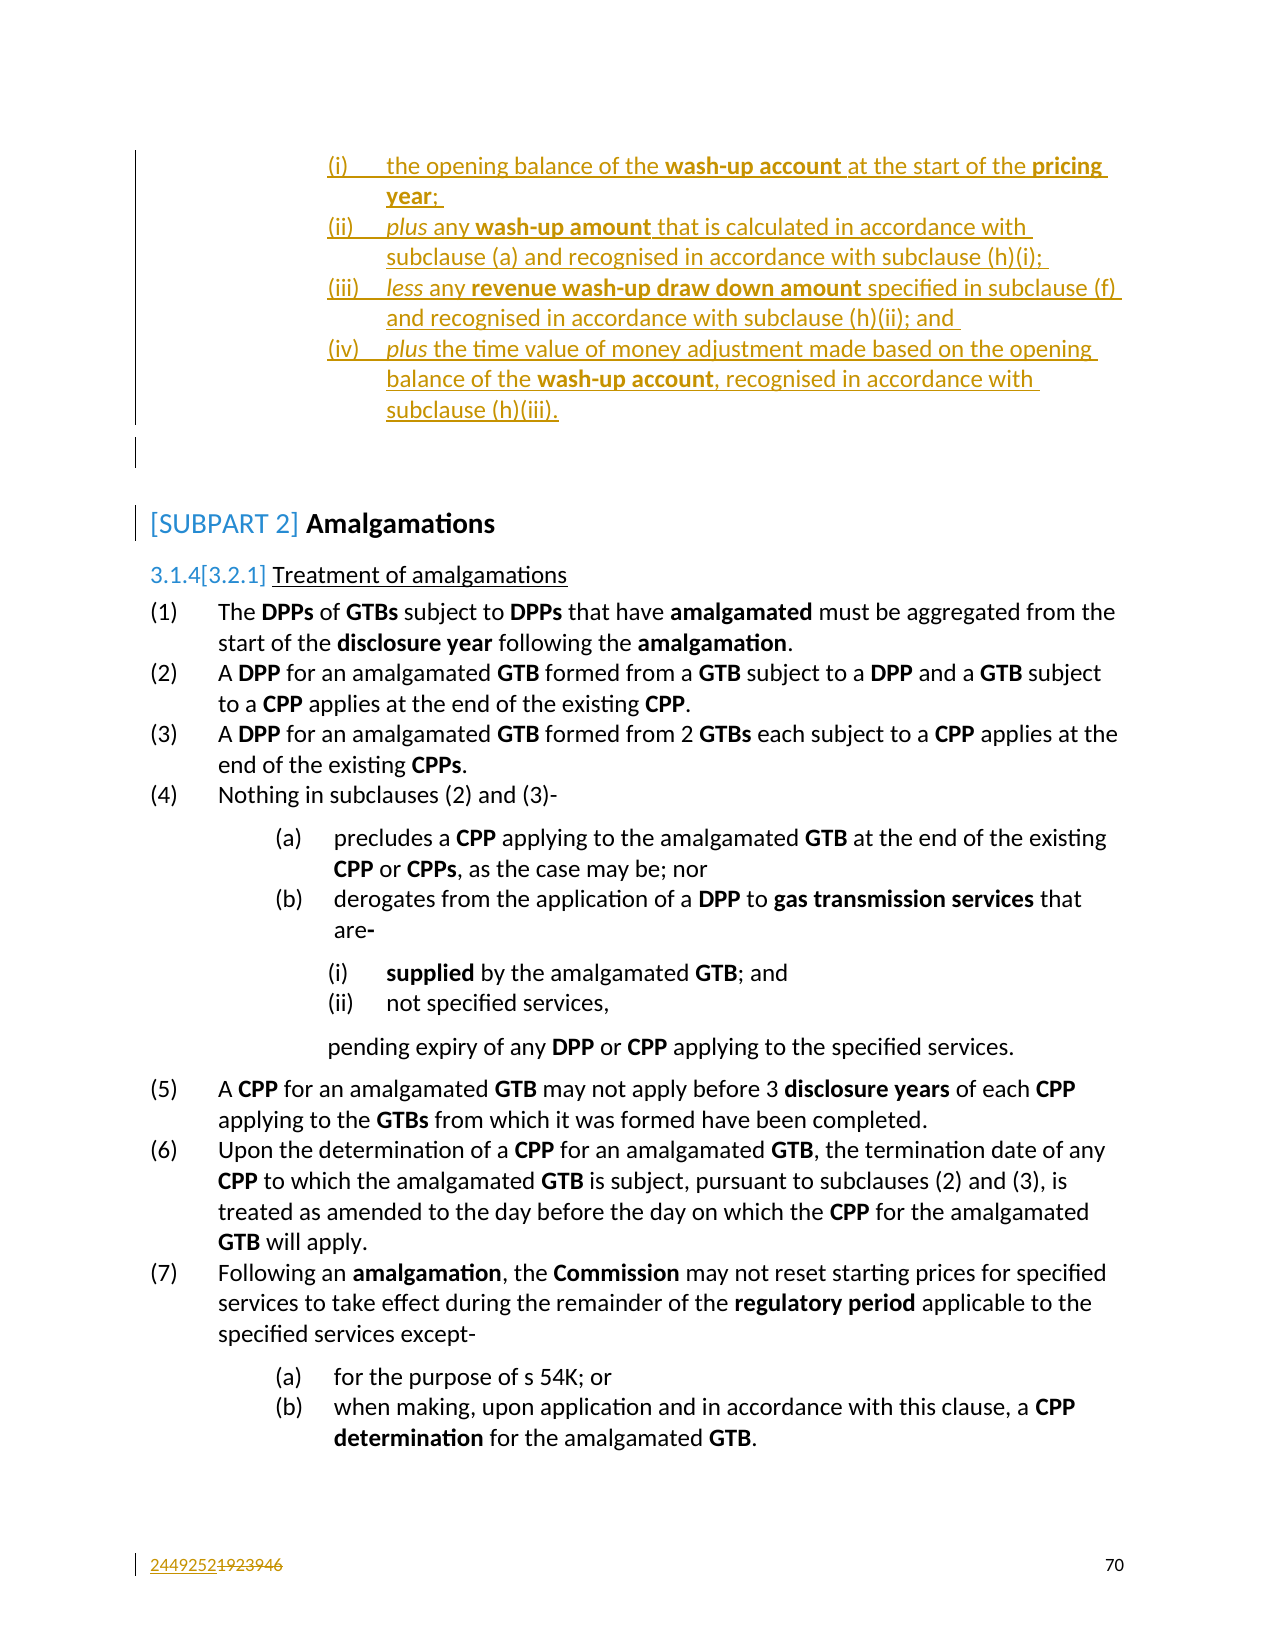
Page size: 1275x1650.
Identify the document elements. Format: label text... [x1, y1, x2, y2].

subtitle The DPPs of GTBs subject to DPPs that have amalgamated must be aggregated from the start of the disclosure year following the amalgamation. [150, 596, 1125, 657]
subtitle Following an amalgamation, the Commission may not reset starting prices for specified services to take effect during the remainder of the regulatory period applicable to the specified services except- [150, 1257, 1125, 1348]
subtitle Treatment of amalgamations [150, 559, 1125, 590]
subtitle Upon the determination of a CPP for an amalgamated GTB, the termination date of any CPP to which the amalgamated GTB is subject, pursuant to subclauses (2) and (3), is treated as amended to the day before the day on which the CPP for the amalgamated GTB will apply. [150, 1135, 1125, 1257]
subtitle A CPP for an amalgamated GTB may not apply before 3 disclosure years of each CPP applying to the GTBs from which it was formed have been completed. [150, 1074, 1125, 1135]
subtitle Amalgamations [150, 505, 1125, 541]
subtitle A DPP for an amalgamated GTB formed from a GTB subject to a DPP and a GTB subject to a CPP applies at the end of the existing CPP. [150, 657, 1125, 718]
subtitle when making, upon application and in accordance with this clause, a CPP determination for the amalgamated GTB. [275, 1391, 1125, 1452]
text pending expiry of any DPP or CPP applying to the specified services. [327, 1031, 1125, 1061]
subtitle A DPP for an amalgamated GTB formed from 2 GTBs each subject to a CPP applies at the end of the existing CPPs. [150, 718, 1125, 779]
subtitle not specified services, [327, 988, 1125, 1018]
subtitle supplied by the amalgamated GTB; and [327, 957, 1125, 988]
subtitle precludes a CPP applying to the amalgamated GTB at the end of the existing CPP or CPPs, as the case may be; nor [275, 822, 1125, 883]
subtitle for the purpose of s 54K; or [275, 1361, 1125, 1391]
subtitle derogates from the application of a DPP to gas transmission services that are- [275, 883, 1125, 944]
subtitle Nothing in subclauses (2) and (3)- [150, 779, 1125, 810]
